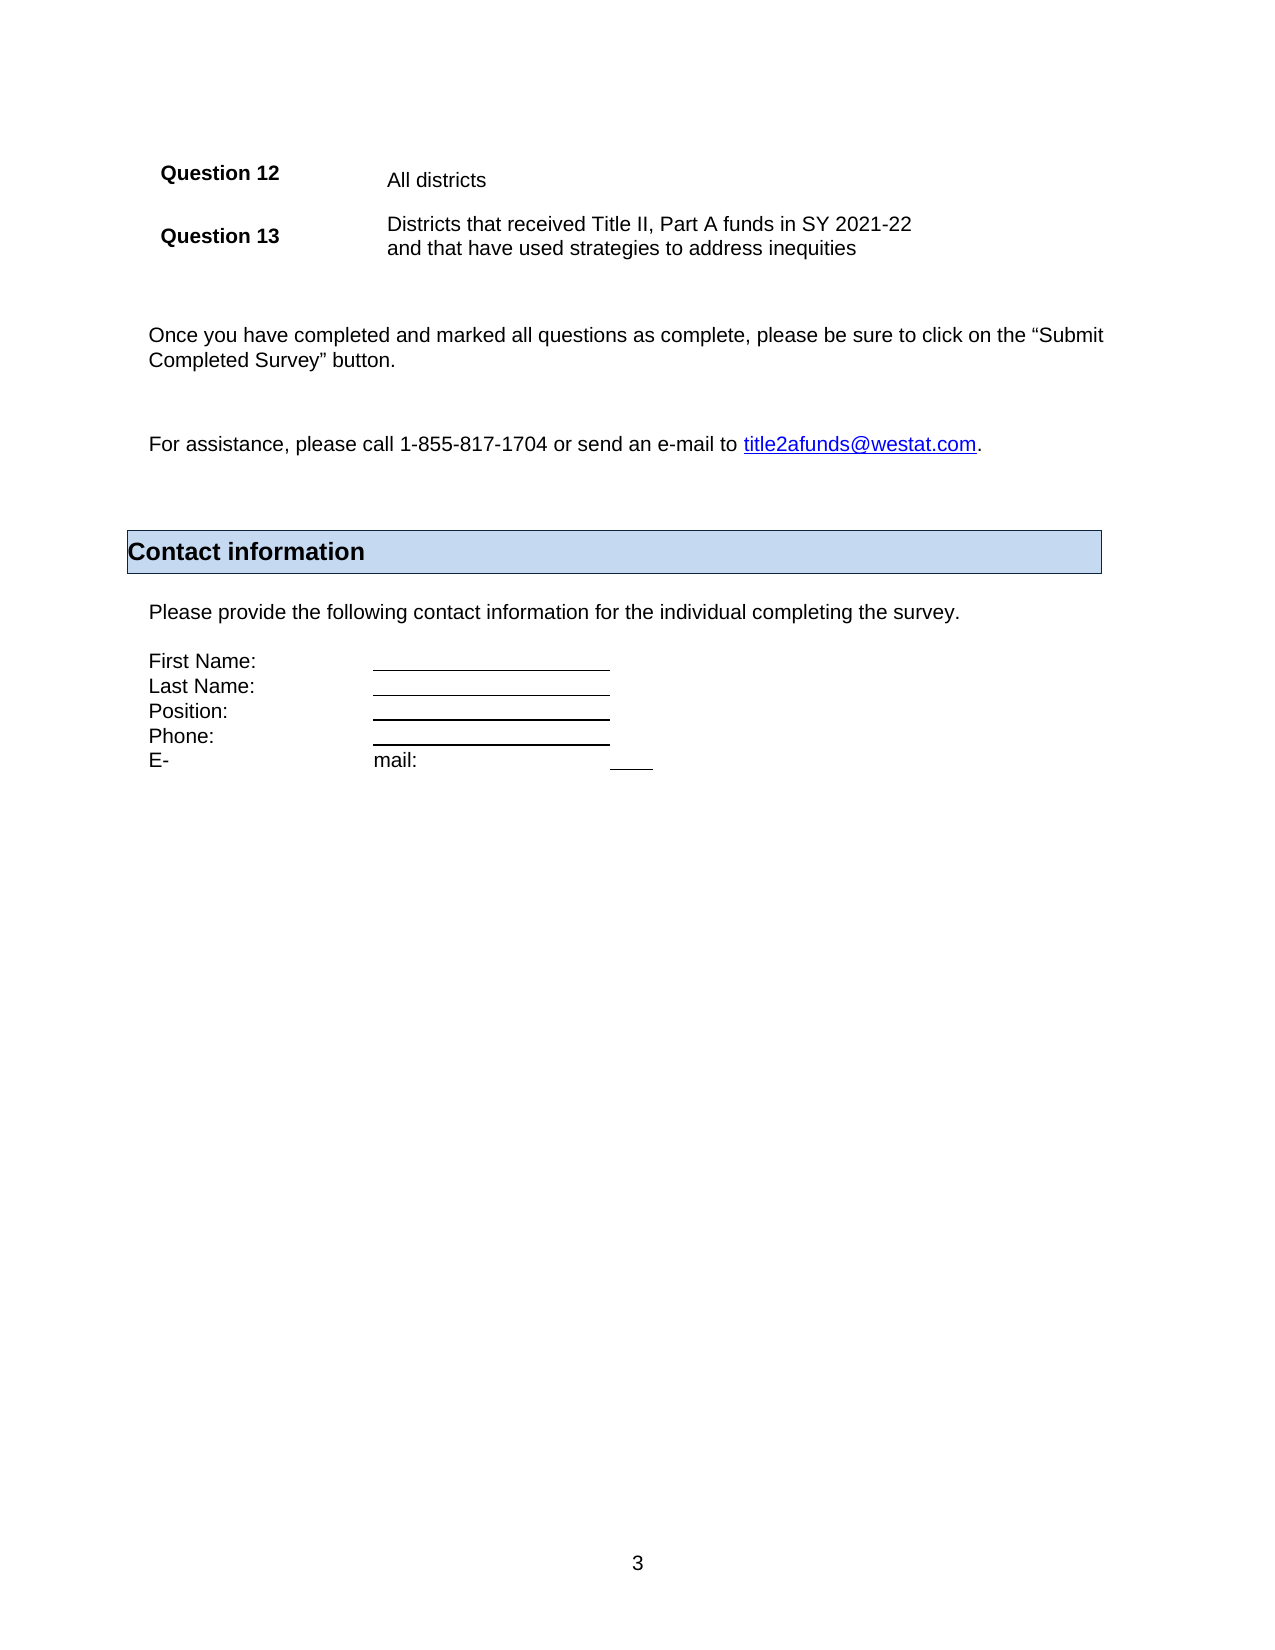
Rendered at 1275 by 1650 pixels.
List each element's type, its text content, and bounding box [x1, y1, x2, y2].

text Phone: [148, 723, 1147, 747]
text Please provide the following contact information for the individual completing the survey. [148, 600, 1147, 624]
text For assistance, please call 1-855-817-1704 or send an e-mail to title2afunds@westat.com. [148, 432, 1147, 456]
table_cell All districts [373, 150, 932, 197]
text First Name: [148, 649, 1147, 673]
table_cell Districts that received Title II, Part A funds in SY 2021-22 and that have used strategies to address inequities [373, 197, 932, 263]
table_cell Question 13 [140, 197, 373, 263]
text Position: [148, 698, 1147, 722]
table_cell Question 12 [140, 150, 373, 197]
text Last Name: [148, 674, 1147, 698]
list mail: [148, 748, 1147, 772]
text Once you have completed and marked all questions as complete, please be sure to click on the “Submit Completed Survey” button. [148, 323, 1108, 371]
